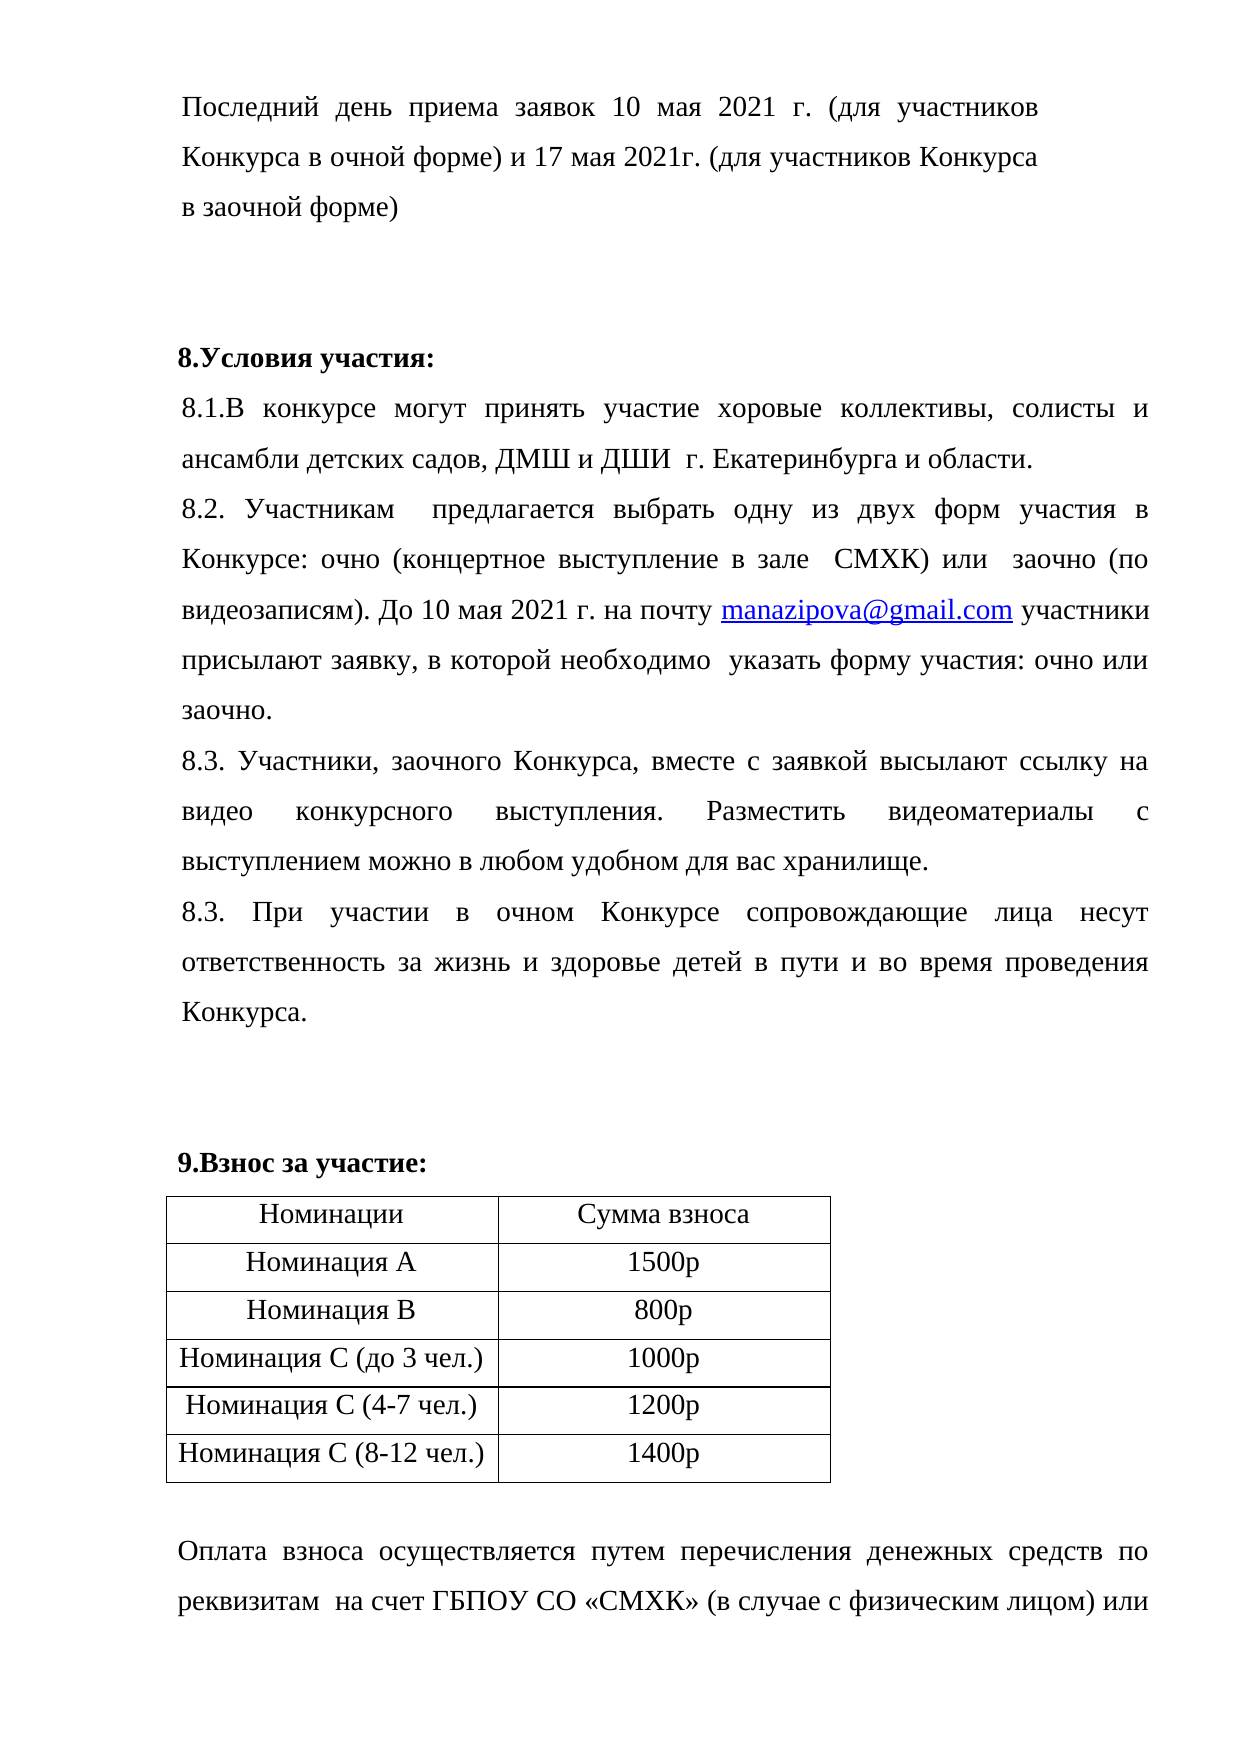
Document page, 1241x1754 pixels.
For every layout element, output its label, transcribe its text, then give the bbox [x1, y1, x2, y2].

table_cell 800р [499, 1292, 830, 1339]
table_header Сумма взноса [499, 1197, 830, 1243]
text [177, 1533, 1149, 1617]
text 8.3. Участники, заочного Конкурса, вместе с заявкой высылают ссылку на видео конкурсного выступления. Разместить видеоматериалы с выступлением можно в любом удобном для вас хранилище. [181, 743, 1149, 877]
table_header Номинации [167, 1197, 498, 1243]
table_cell Номинация С (8-12 чел.) [167, 1435, 498, 1482]
text Последний день приема заявок 10 мая 2021 г. (для участников Конкурса в очной форме) и 17 мая 2021г. (для участников Конкурса в заочной форме) [181, 89, 1039, 223]
table_cell Номинация С (до 3 чел.) [167, 1340, 498, 1386]
text 8.1.В конкурсе могут принять участие хоровые коллективы, солисты и ансамбли детских садов, ДМШ и ДШИ г. Екатеринбурга и области. [181, 391, 1149, 474]
table_cell 1000р [499, 1340, 830, 1386]
table_cell 1500р [499, 1244, 830, 1291]
table_cell 1200р [499, 1388, 830, 1434]
table_cell Номинация В [167, 1292, 498, 1339]
text 8.Условия участия: [177, 340, 1152, 374]
text 8.3. При участии в очном Конкурсе сопровождающие лица несут ответственность за жизнь и здоровье детей в пути и во время проведения Конкурса. [181, 894, 1149, 1028]
table_cell 1400р [499, 1435, 830, 1482]
text 9.Взнос за участие: [177, 1145, 1149, 1179]
text 8.2. Участникам предлагается выбрать одну из двух форм участия в Конкурсе: очно (концертное выступление в зале СМХК) или заочно (по видеозаписям). До 10 мая 2021 г. на почту manazipova@gmail.com участники присылают заявку, в которой необходимо указать форму участия: очно или заочно. [181, 491, 1149, 726]
table_cell Номинация А [167, 1244, 498, 1291]
table_cell Номинация С (4-7 чел.) [167, 1388, 498, 1434]
